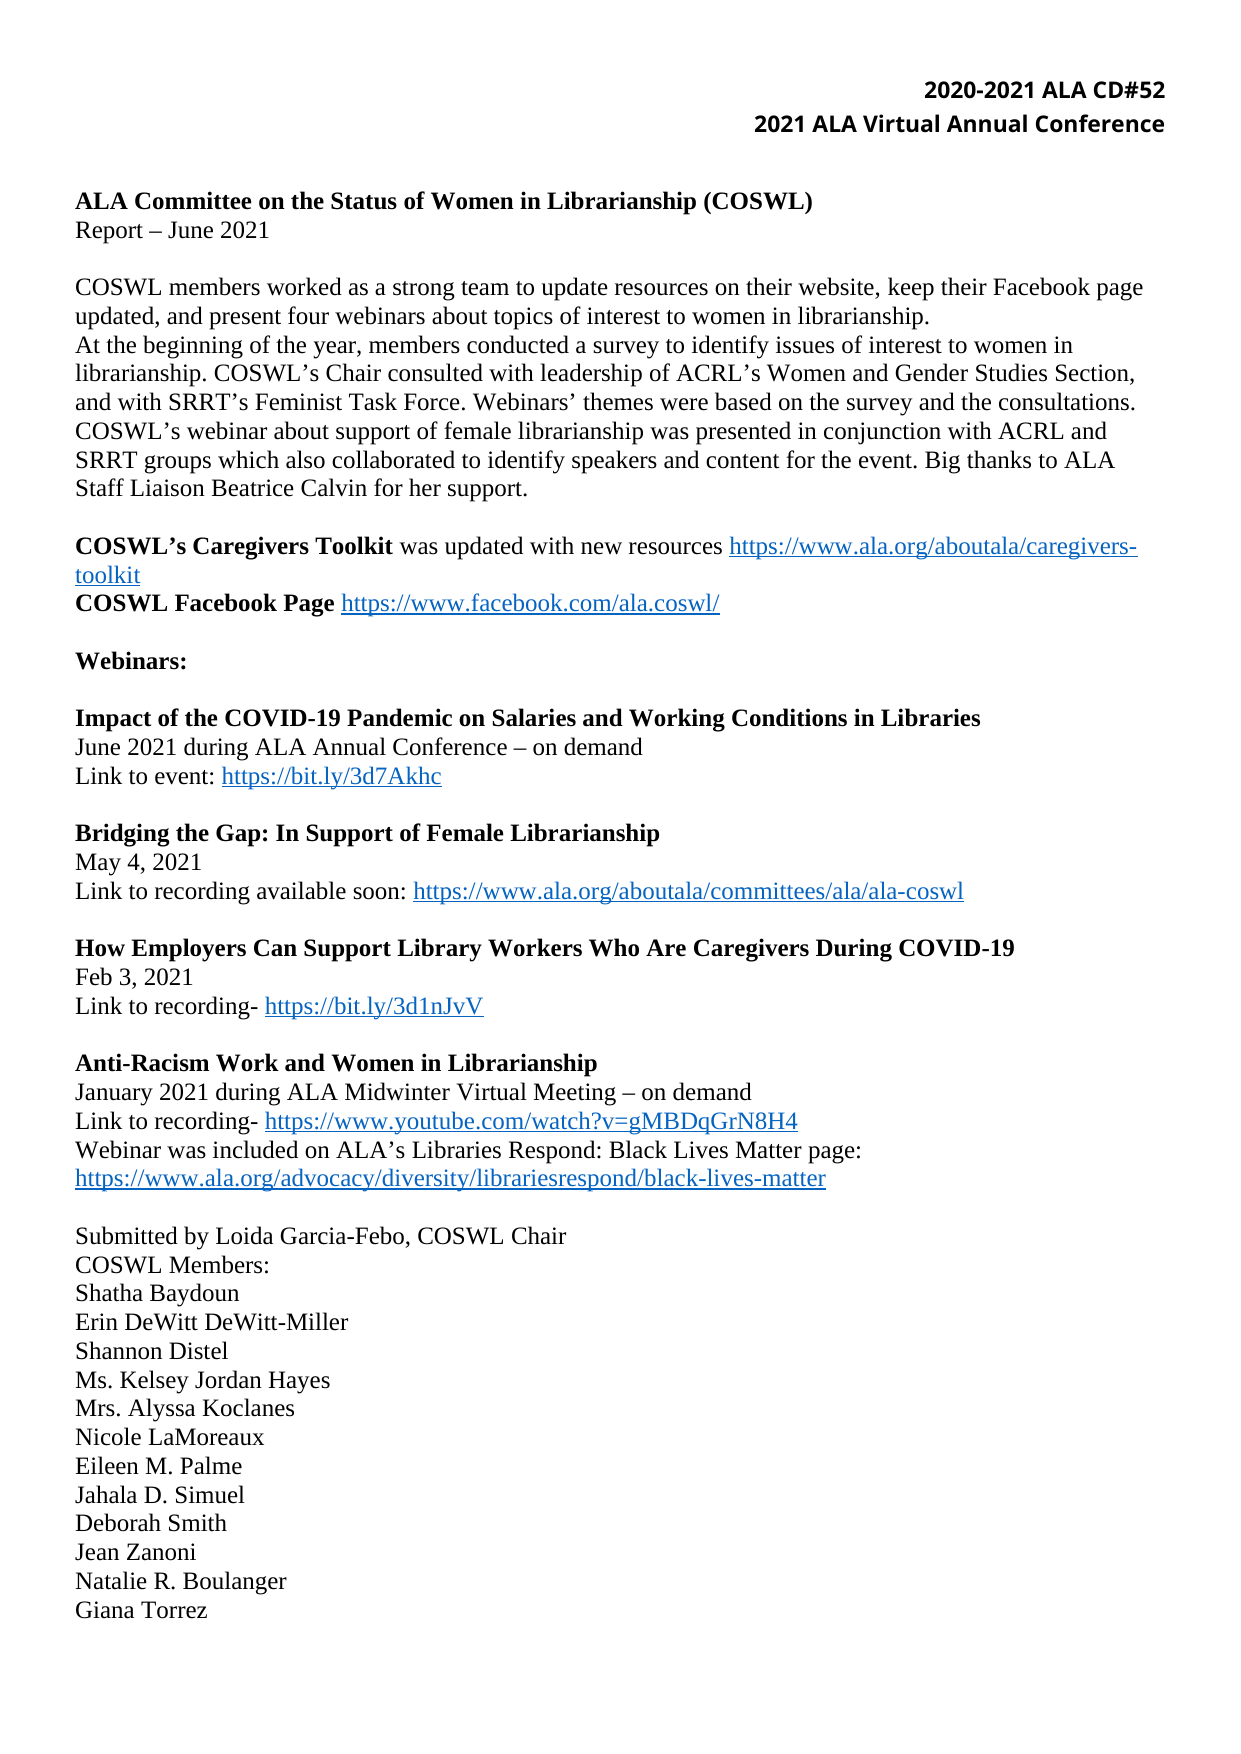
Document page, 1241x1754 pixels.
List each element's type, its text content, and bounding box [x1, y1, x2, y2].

text At the beginning of the year, members conducted a survey to identify issues of interest to women in librarianship. COSWL’s Chair consulted with leadership of ACRL’s Women and Gender Studies Section, and with SRRT’s Feminist Task Force. Webinars’ themes were based on the survey and the consultations. COSWL’s webinar about support of female librarianship was presented in conjunction with ACRL and SRRT groups which also collaborated to identify speakers and content for the event. Big thanks to ALA Staff Liaison Beatrice Calvin for her support. [75, 330, 1165, 502]
text COSWL Facebook Page https://www.facebook.com/ala.coswl/ [75, 588, 1165, 617]
text ALA Committee on the Status of Women in Librarianship (COSWL) [75, 186, 1165, 215]
text Link to recording- https://bit.ly/3d1nJvV [75, 991, 1165, 1020]
text January 2021 during ALA Midwinter Virtual Meeting – on demand [75, 1077, 1165, 1106]
text Anti-Racism Work and Women in Librarianship [75, 1048, 1165, 1077]
text Submitted by Loida Garcia-Febo, COSWL Chair [75, 1221, 1165, 1250]
text May 4, 2021 [75, 847, 1165, 876]
text COSWL Members: [75, 1250, 1165, 1278]
text Nicole LaMoreaux [75, 1422, 1165, 1451]
text How Employers Can Support Library Workers Who Are Caregivers During COVID-19 [75, 933, 1165, 962]
text Webinar was included on ALA’s Libraries Respond: Black Lives Matter page: https://www.ala.org/advocacy/diversity/librariesrespond/black-lives-matter [75, 1135, 1165, 1192]
text COSWL members worked as a strong team to update resources on their website, keep their Facebook page updated, and present four webinars about topics of interest to women in librarianship. [75, 272, 1165, 330]
text COSWL’s Caregivers Toolkit was updated with new resources https://www.ala.org/aboutala/caregivers-toolkit [75, 531, 1165, 588]
text Link to event: https://bit.ly/3d7Akhc [75, 761, 1165, 790]
text Deborah Smith [75, 1508, 1165, 1537]
text Jahala D. Simuel [75, 1480, 1165, 1508]
text Mrs. Alyssa Koclanes [75, 1393, 1165, 1422]
text Eileen M. Palme [75, 1451, 1165, 1480]
text Feb 3, 2021 [75, 962, 1165, 991]
text Webinars: [75, 646, 1165, 675]
text Shannon Distel [75, 1336, 1165, 1365]
text Natalie R. Boulanger [75, 1566, 1165, 1595]
text Shatha Baydoun [75, 1278, 1165, 1307]
text Link to recording- https://www.youtube.com/watch?v=gMBDqGrN8H4 [75, 1106, 1165, 1135]
text Bridging the Gap: In Support of Female Librarianship [75, 818, 1165, 847]
text Erin DeWitt DeWitt-Miller [75, 1307, 1165, 1336]
text Impact of the COVID-19 Pandemic on Salaries and Working Conditions in Libraries [75, 703, 1165, 732]
text June 2021 during ALA Annual Conference – on demand [75, 732, 1165, 761]
text Report – June 2021 [75, 215, 1165, 243]
text Jean Zanoni [75, 1537, 1165, 1566]
text Link to recording available soon: https://www.ala.org/aboutala/committees/ala/ala-coswl [75, 876, 1165, 905]
text Giana Torrez [75, 1595, 1165, 1623]
text Ms. Kelsey Jordan Hayes [75, 1365, 1165, 1393]
